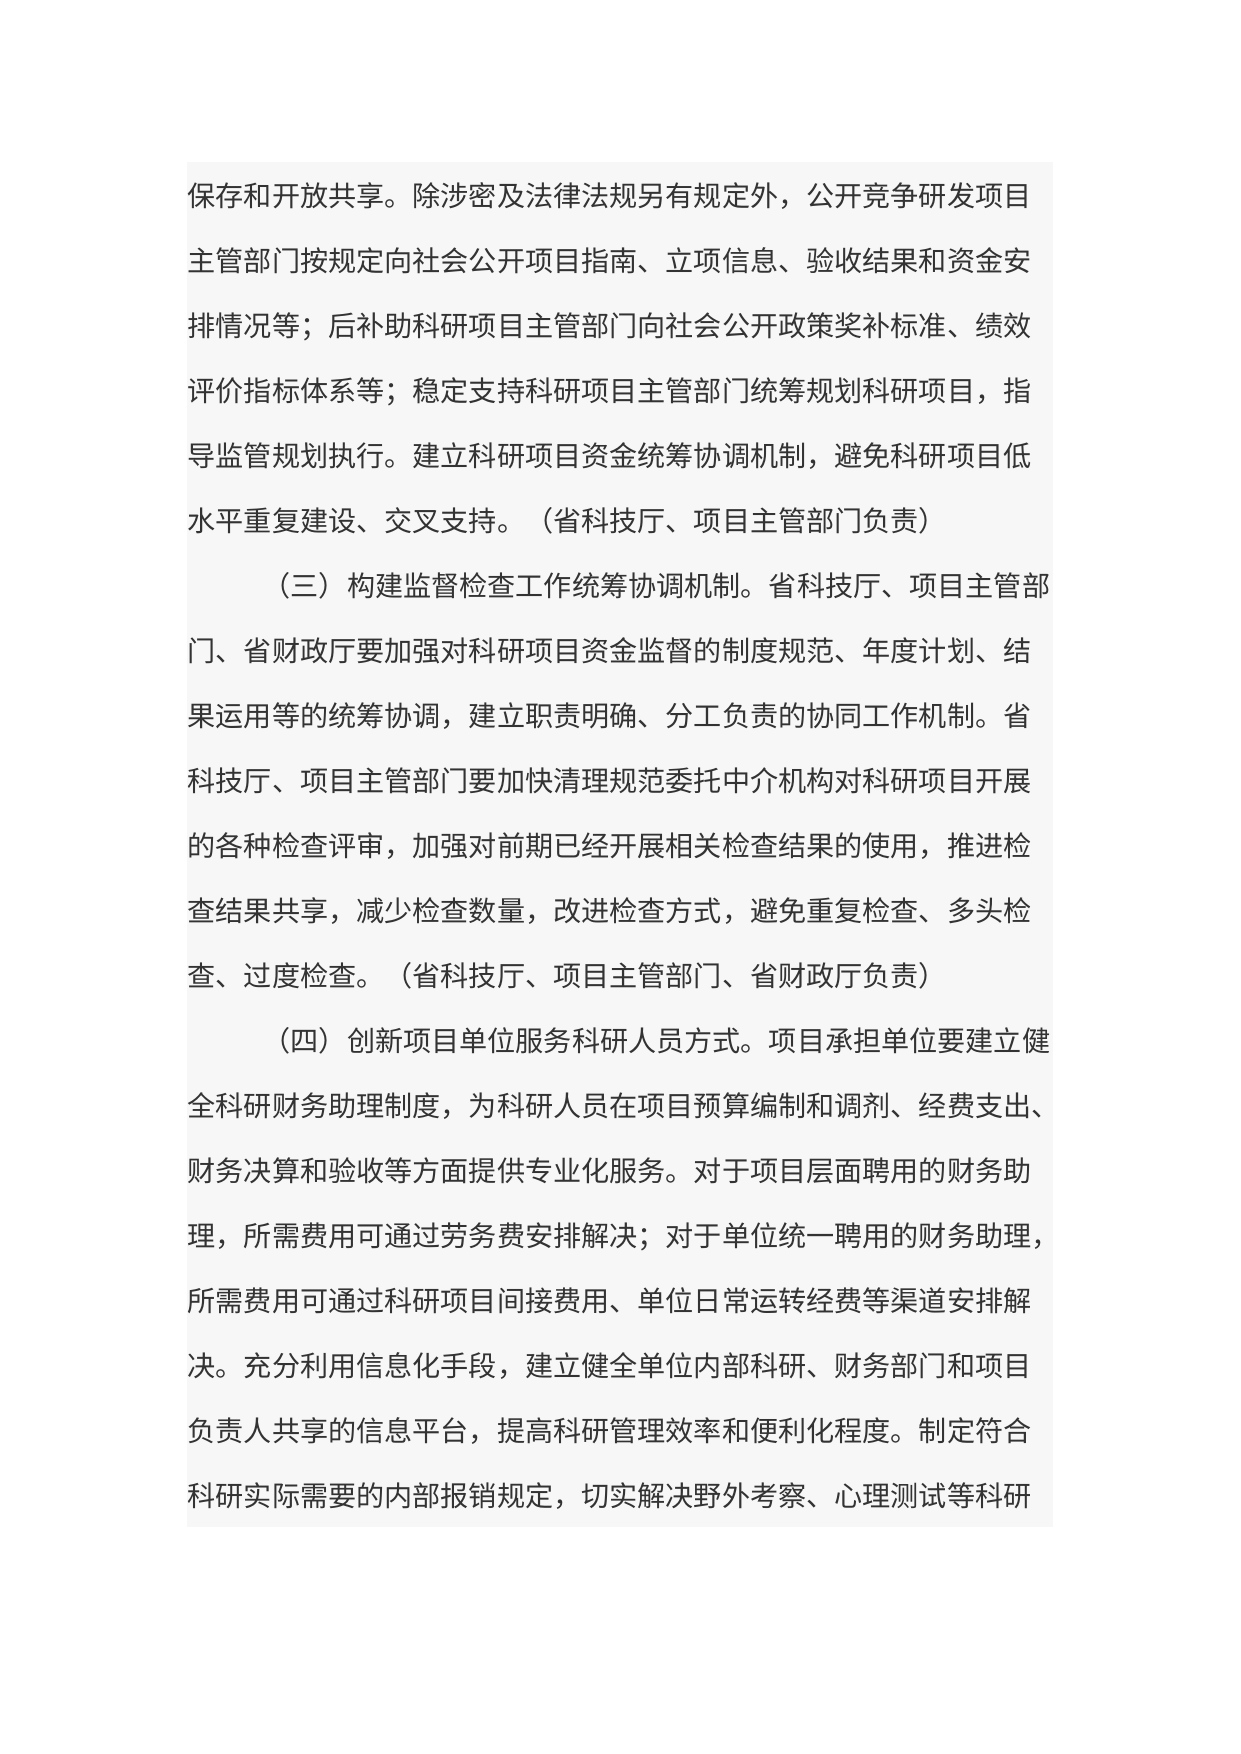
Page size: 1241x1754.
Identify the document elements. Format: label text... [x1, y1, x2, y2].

text （三）构建监督检查工作统筹协调机制。省科技厅、项目主管部门、省财政厅要加强对科研项目资金监督的制度规范、年度计划、结果运用等的统筹协调，建立职责明确、分工负责的协同工作机制。省科技厅、项目主管部门要加快清理规范委托中介机构对科研项目开展的各种检查评审，加强对前期已经开展相关检查结果的使用，推进检查结果共享，减少检查数量，改进检查方式，避免重复检查、多头检查、过度检查。（省科技厅、项目主管部门、省财政厅负责） [187, 552, 1053, 1007]
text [187, 1007, 1053, 1527]
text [187, 162, 1053, 552]
